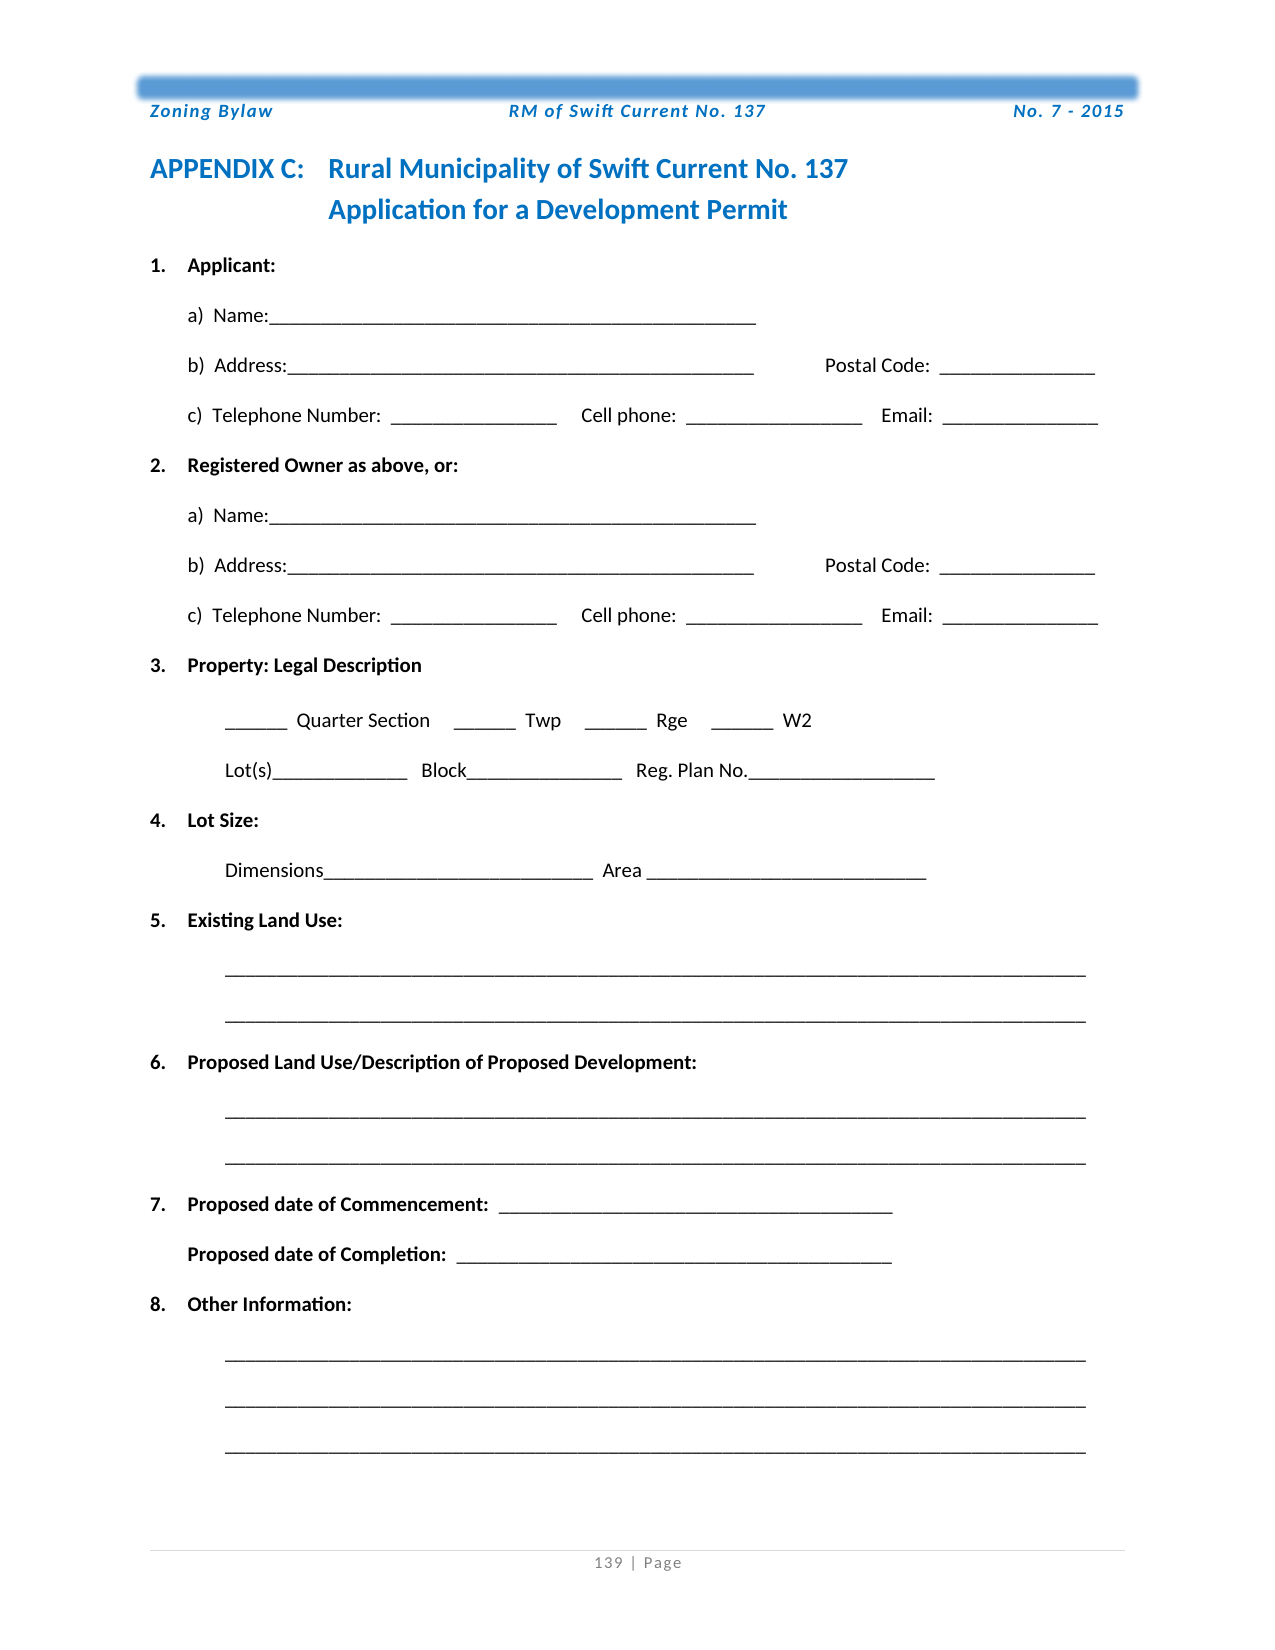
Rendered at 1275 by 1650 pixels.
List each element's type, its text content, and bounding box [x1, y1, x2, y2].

text 5. Existing Land Use: [150, 907, 1125, 932]
text 4. Lot Size: [150, 807, 1125, 832]
text c) Telephone Number: ________________ Cell phone: _________________ Email: _______________ [187, 603, 1125, 628]
text ______ Quarter Section ______ Twp ______ Rge ______ W2 [150, 707, 1125, 732]
text Proposed date of Completion: __________________________________________ [150, 1241, 1125, 1267]
text a) Name:_______________________________________________ [187, 303, 1125, 328]
text Lot(s)_____________ Block_______________ Reg. Plan No.__________________ [150, 757, 1125, 782]
text 3. Property: Legal Description [150, 653, 1125, 678]
text b) Address:_____________________________________________ Postal Code: _______________ [187, 553, 1125, 578]
text a) Name:_______________________________________________ [187, 503, 1125, 528]
text Dimensions__________________________ Area ___________________________ [150, 857, 1125, 882]
text 2. Registered Owner as above, or: [150, 453, 1125, 478]
text c) Telephone Number: ________________ Cell phone: _________________ Email: _______________ [187, 403, 1125, 428]
text 7. Proposed date of Commencement: ______________________________________ [150, 1191, 1125, 1217]
text b) Address:_____________________________________________ Postal Code: _______________ [187, 353, 1125, 378]
text 8. Other Information: [150, 1291, 1125, 1317]
text 1. Applicant: [150, 253, 1125, 278]
subtitle APPENDIX C: Rural Municipality of Swift Current No. 137 Application for a Development Permit [150, 150, 1125, 227]
text 6. Proposed Land Use/Description of Proposed Development: [150, 1049, 1125, 1074]
